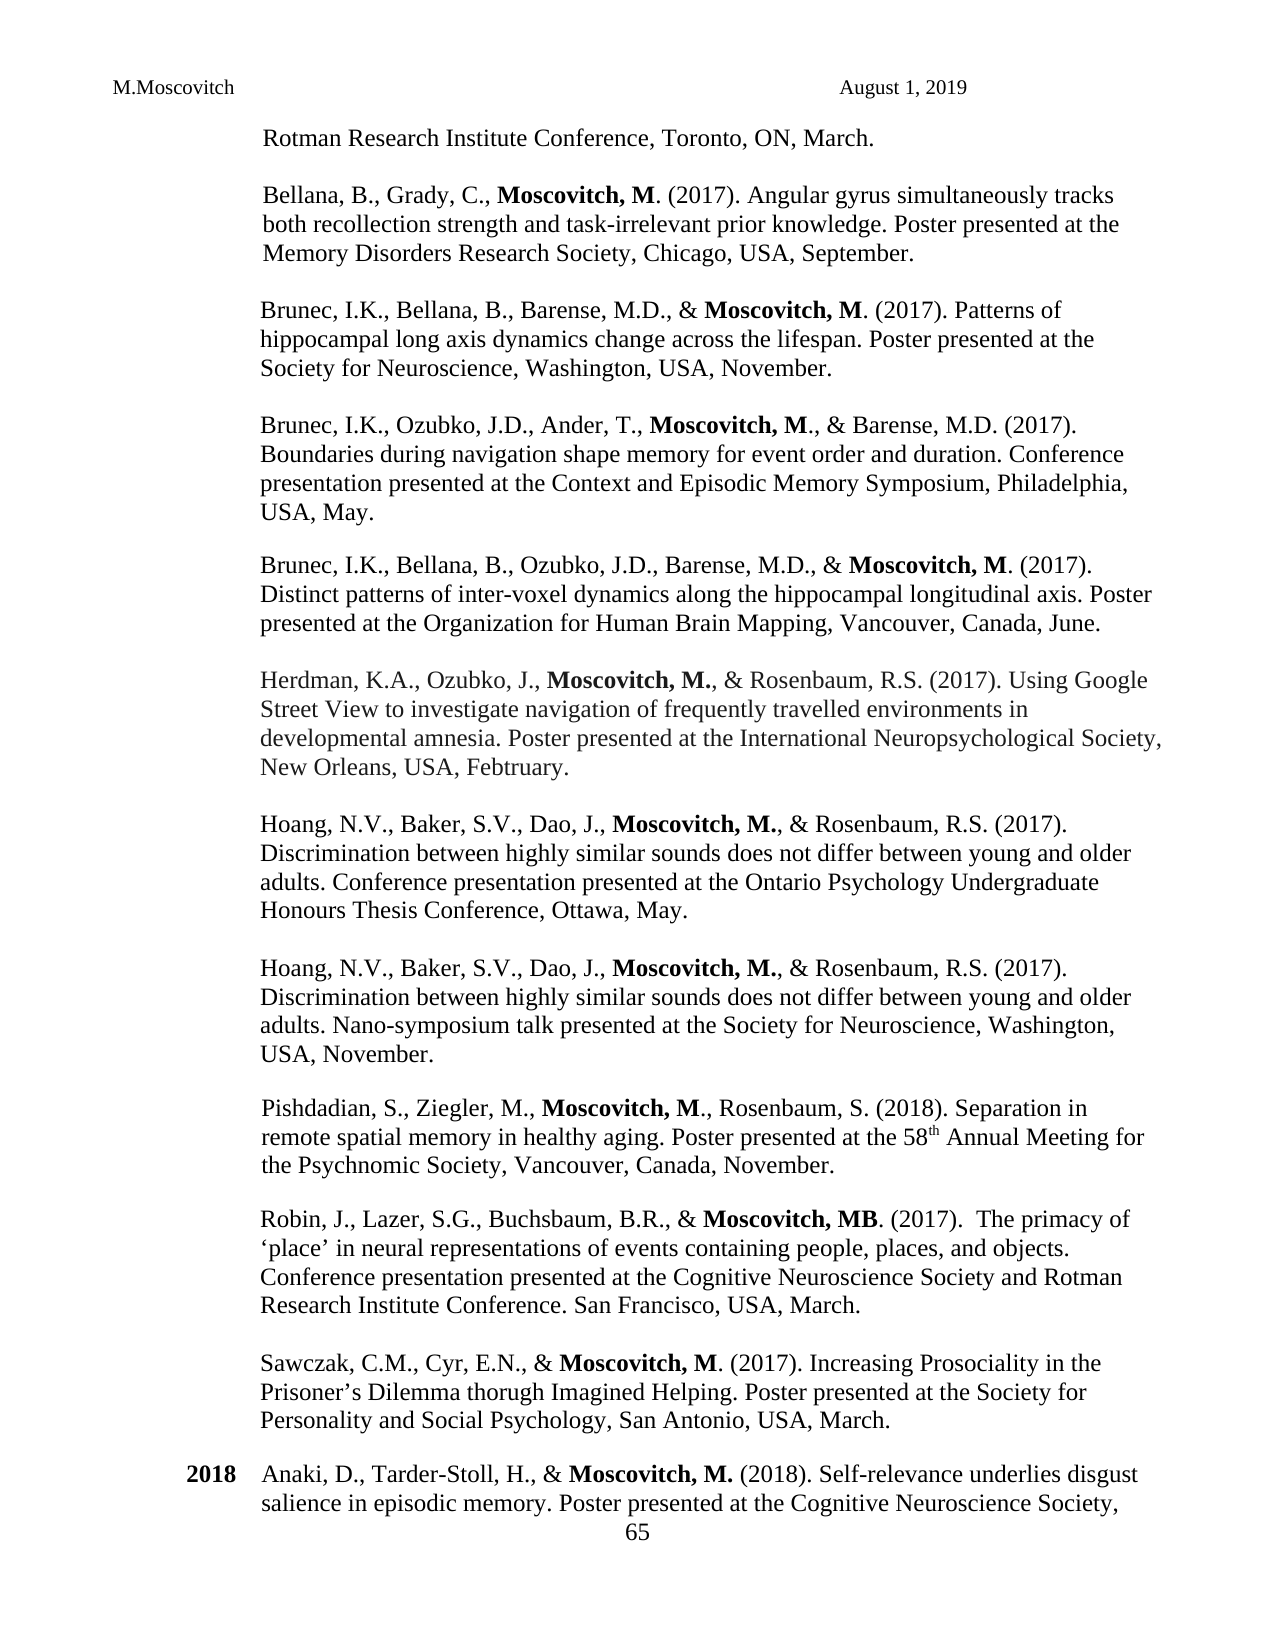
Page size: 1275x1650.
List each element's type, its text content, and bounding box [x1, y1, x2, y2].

text Brunec, I.K., Bellana, B., Barense, M.D., & Moscovitch, M. (2017). Patterns of hippocampal long axis dynamics change across the lifespan. Poster presented at the Society for Neuroscience, Washington, USA, November. Brunec, I.K., Ozubko, J.D., Ander, T., Moscovitch, M., & Barense, M.D. (2017). Boundaries during navigation shape memory for event order and duration. Conference presentation presented at the Context and Episodic Memory Symposium, Philadelphia, USA, May. [260, 296, 1163, 526]
text Pishdadian, S., Ziegler, M., Moscovitch, M., Rosenbaum, S. (2018). Separation in remote spatial memory in healthy aging. Poster presented at the 58th Annual Meeting for the Psychnomic Society, Vancouver, Canada, November. [186, 1093, 1163, 1179]
text Brunec, I.K., Bellana, B., Ozubko, J.D., Barense, M.D., & Moscovitch, M. (2017). Distinct patterns of inter-voxel dynamics along the hippocampal longitudinal axis. Poster presented at the Organization for Human Brain Mapping, Vancouver, Canada, June. Herdman, K.A., Ozubko, J., Moscovitch, M., & Rosenbaum, R.S. (2017). Using Google Street View to investigate navigation of frequently travelled environments in developmental amnesia. Poster presented at the International Neuropsychological Society, New Orleans, USA, Febtruary. Hoang, N.V., Baker, S.V., Dao, J., Moscovitch, M., & Rosenbaum, R.S. (2017). Discrimination between highly similar sounds does not differ between young and older adults. Conference presentation presented at the Ontario Psychology Undergraduate Honours Thesis Conference, Ottawa, May. Hoang, N.V., Baker, S.V., Dao, J., Moscovitch, M., & Rosenbaum, R.S. (2017). Discrimination between highly similar sounds does not differ between young and older adults. Nano-symposium talk presented at the Society for Neuroscience, Washington, USA, November. [260, 551, 1163, 1068]
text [186, 1459, 1163, 1517]
text Robin, J., Lazer, S.G., Buchsbaum, B.R., & Moscovitch, MB. (2017). The primacy of ‘place’ in neural representations of events containing people, places, and objects. Conference presentation presented at the Cognitive Neuroscience Society and Rotman Research Institute Conference. San Francisco, USA, March. Sawczak, C.M., Cyr, E.N., & Moscovitch, M. (2017). Increasing Prosociality in the Prisoner’s Dilemma thorugh Imagined Helping. Poster presented at the Society for Personality and Social Psychology, San Antonio, USA, March. [260, 1204, 1163, 1434]
text Bellana, B., Grady, C., Moscovitch, M. (2017). Angular gyrus simultaneously tracks both recollection strength and task-irrelevant prior knowledge. Poster presented at the Memory Disorders Research Society, Chicago, USA, September. [112, 181, 1163, 267]
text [112, 123, 1163, 152]
